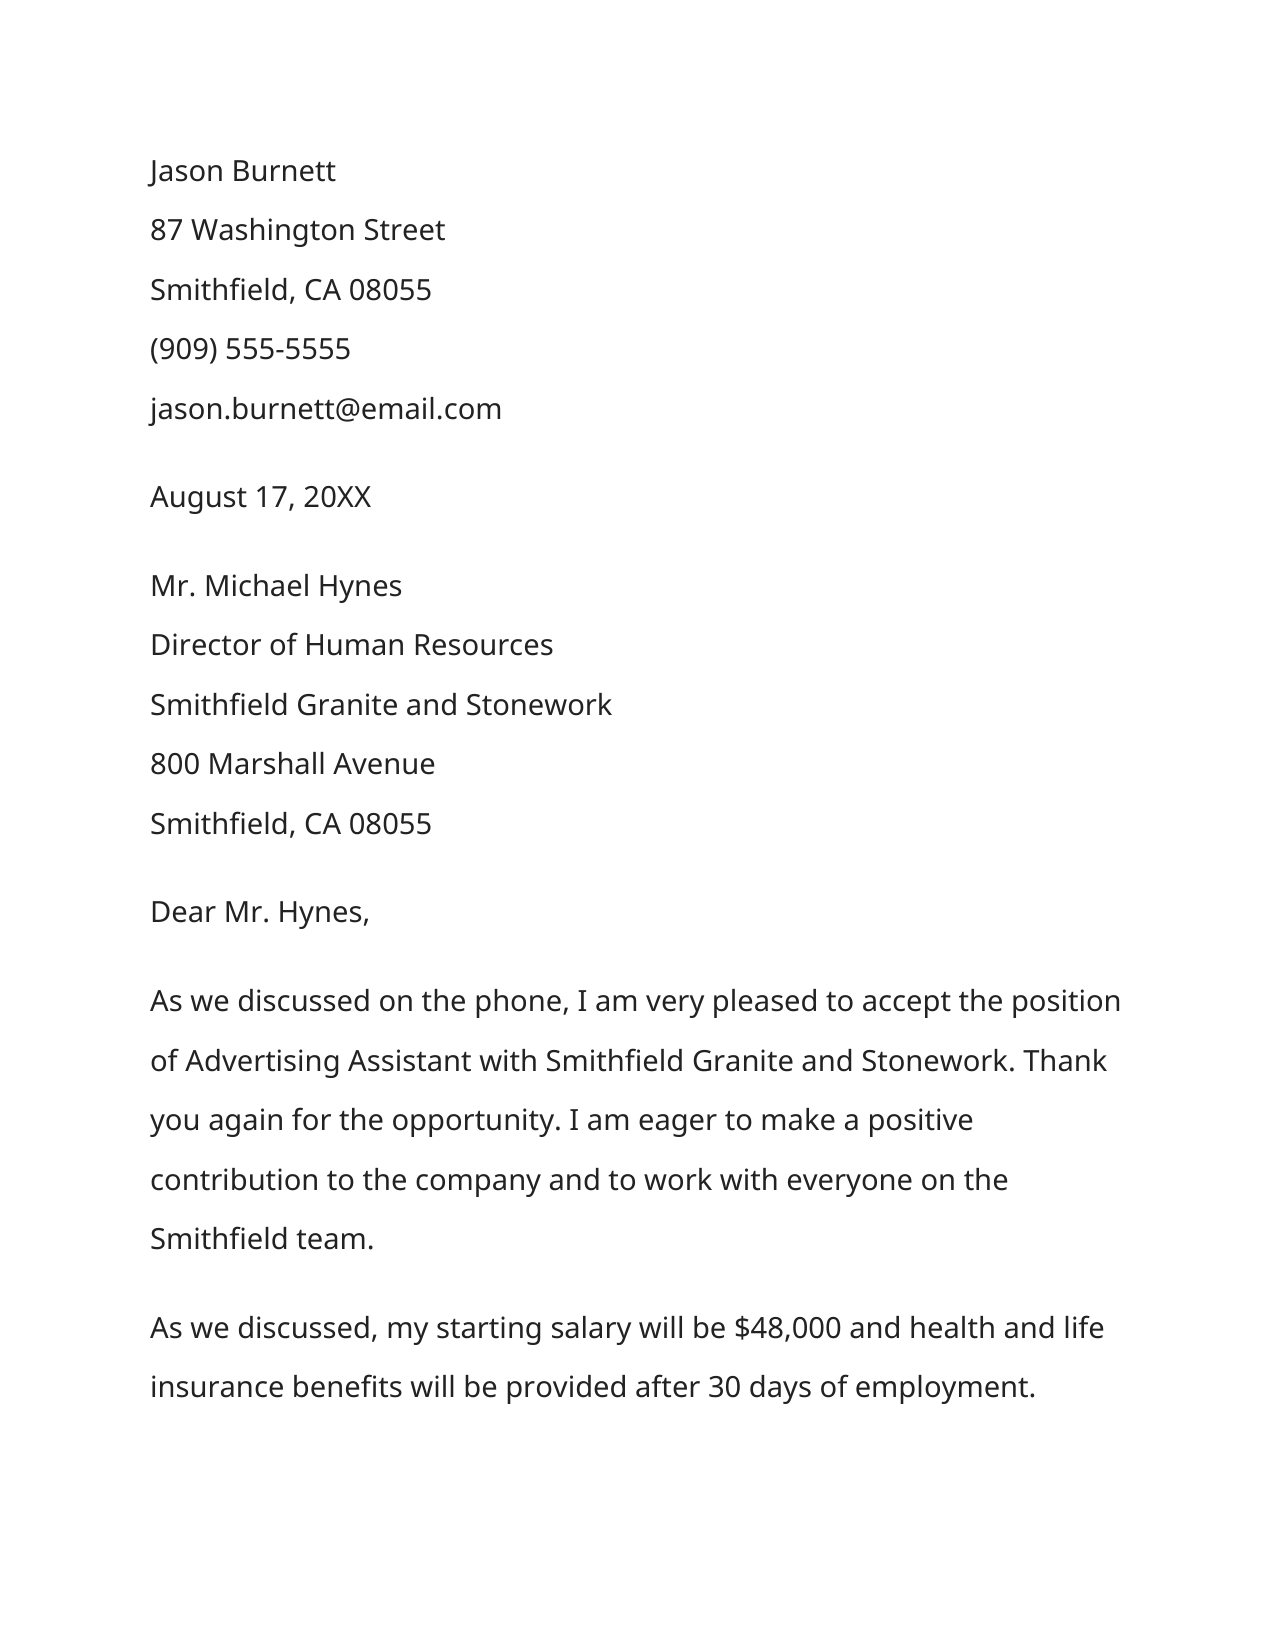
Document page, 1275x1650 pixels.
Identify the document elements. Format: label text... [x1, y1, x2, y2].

text As we discussed on the phone, I am very pleased to accept the position of Advertising Assistant with Smithfield Granite and Stonework. Thank you again for the opportunity. I am eager to make a positive contribution to the company and to work with everyone on the Smithfield team. [150, 980, 1125, 1258]
text Jason Burnett 87 Washington Street Smithfield, CA 08055 (909) 555-5555 jason.burnett@email.com [150, 150, 1125, 428]
text August 17, 20XX [150, 477, 1125, 516]
text As we discussed, my starting salary will be $48,000 and health and life insurance benefits will be provided after 30 days of employment. [150, 1307, 1125, 1406]
text Dear Mr. Hynes, [150, 892, 1125, 931]
text Mr. Michael Hynes Director of Human Resources Smithfield Granite and Stonework 800 Marshall Avenue Smithfield, CA 08055 [150, 565, 1125, 843]
